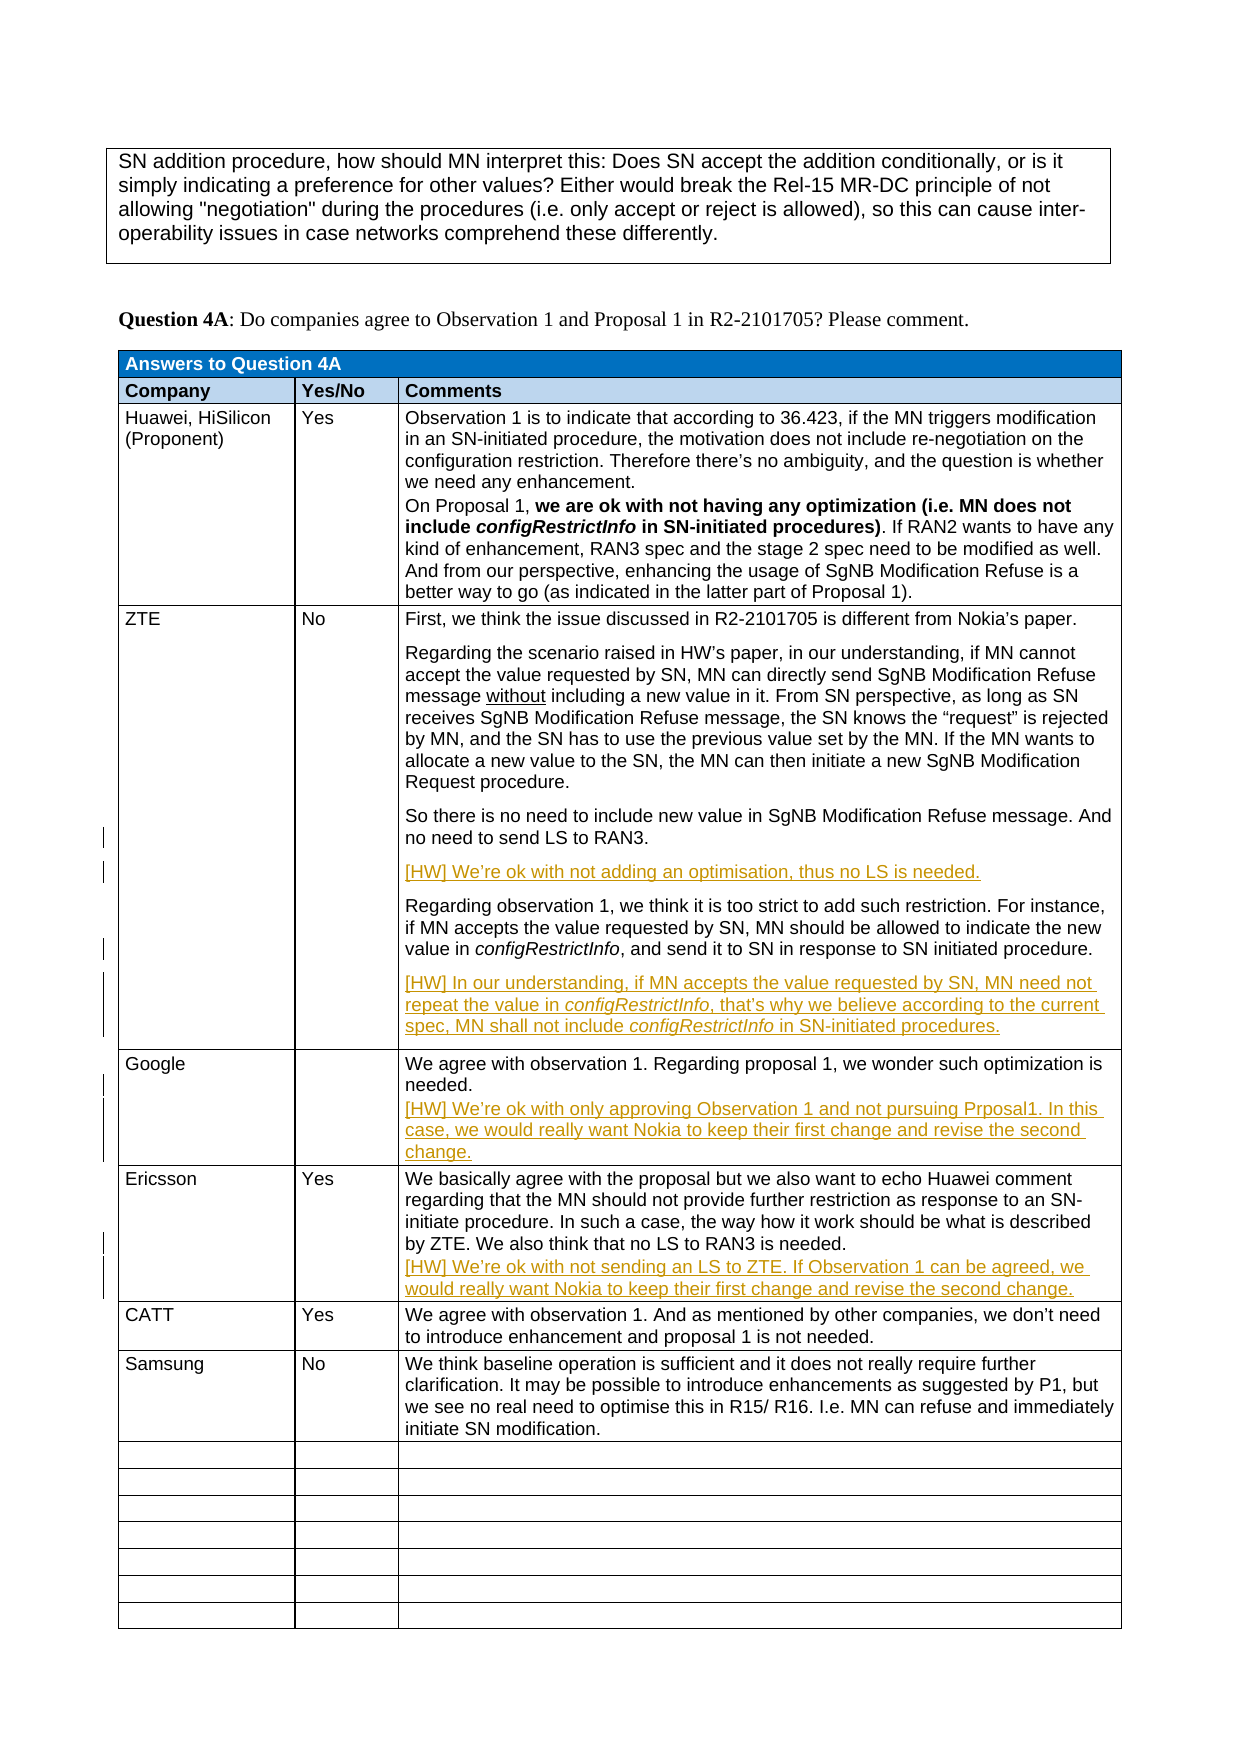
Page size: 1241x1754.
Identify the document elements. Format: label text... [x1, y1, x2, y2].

table_cell Yes [296, 1166, 398, 1301]
table_cell Yes [296, 1302, 398, 1349]
table_cell First, we think the issue discussed in R2-2101705 is different from Nokia’s paper. Regarding the scenario raised in HW’s paper, in our understanding, if MN cannot accept the value requested by SN, MN can directly send SgNB Modification Refuse message without including a new value in it. From SN perspective, as long as SN receives SgNB Modification Refuse message, the SN knows the “request” is rejected by MN, and the SN has to use the previous value set by the MN. If the MN wants to allocate a new value to the SN, the MN can then initiate a new SgNB Modification Request procedure. So there is no need to include new value in SgNB Modification Refuse message. And no need to send LS to RAN3. Regarding observation 1, we think it is too strict to add such restriction. For instance, if MN accepts the value requested by SN, MN should be allowed to indicate the new value in configRestrictInfo, and send it to SN in response to SN initiated procedure. [399, 606, 1121, 1049]
table_cell We agree with observation 1. And as mentioned by other companies, we don’t need to introduce enhancement and proposal 1 is not needed. [399, 1302, 1121, 1349]
table_cell Samsung [119, 1351, 294, 1441]
table_cell [119, 1442, 294, 1468]
table_cell [296, 1522, 398, 1548]
table_cell Yes [296, 404, 398, 605]
table_cell [296, 1050, 398, 1164]
table_cell Yes/No [296, 378, 398, 403]
table_cell [119, 1549, 294, 1575]
table_cell [296, 1442, 398, 1468]
table_cell [296, 1469, 398, 1494]
table_cell Observation 1 is to indicate that according to 36.423, if the MN triggers modification in an SN-initiated procedure, the motivation does not include re-negotiation on the configuration restriction. Therefore there’s no ambiguity, and the question is whether we need any enhancement. On Proposal 1, we are ok with not having any optimization (i.e. MN does not include configRestrictInfo in SN-initiated procedures). If RAN2 wants to have any kind of enhancement, RAN3 spec and the stage 2 spec need to be modified as well. And from our perspective, enhancing the usage of SgNB Modification Refuse is a better way to go (as indicated in the latter part of Proposal 1). [399, 404, 1121, 605]
table_cell We basically agree with the proposal but we also want to echo Huawei comment regarding that the MN should not provide further restriction as response to an SN-initiate procedure. In such a case, the way how it work should be what is described by ZTE. We also think that no LS to RAN3 is needed. [399, 1166, 1121, 1301]
table_cell We think baseline operation is sufficient and it does not really require further clarification. It may be possible to introduce enhancements as suggested by P1, but we see no real need to optimise this in R15/ R16. I.e. MN can refuse and immediately initiate SN modification. [399, 1351, 1121, 1441]
table_cell Company [119, 378, 294, 403]
table_cell [296, 1549, 398, 1575]
table_cell Huawei, HiSilicon (Proponent) [119, 404, 294, 605]
table_cell No [296, 1351, 398, 1441]
table_cell [399, 1469, 1121, 1494]
table_cell [399, 1522, 1121, 1548]
table_cell [399, 1496, 1121, 1521]
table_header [107, 149, 1110, 263]
table_cell [119, 1576, 294, 1602]
table_cell [399, 1576, 1121, 1602]
table_cell [399, 1549, 1121, 1575]
table_cell [119, 1496, 294, 1521]
table_cell [119, 1469, 294, 1494]
table_cell CATT [119, 1302, 294, 1349]
table_header Answers to Question 4A [119, 351, 1121, 377]
table_cell Google [119, 1050, 294, 1164]
table_cell [399, 1603, 1121, 1628]
table_cell Ericsson [119, 1166, 294, 1301]
table_cell No [296, 606, 398, 1049]
table_cell Comments [399, 378, 1121, 403]
table_cell [296, 1603, 398, 1628]
table_cell [296, 1576, 398, 1602]
table_cell We agree with observation 1. Regarding proposal 1, we wonder such optimization is needed. [399, 1050, 1121, 1164]
table_cell [399, 1442, 1121, 1468]
text Question 4A: Do companies agree to Observation 1 and Proposal 1 in R2-2101705? Please comment. [118, 307, 1122, 331]
table_cell ZTE [119, 606, 294, 1049]
table_cell [296, 1496, 398, 1521]
table_cell [119, 1603, 294, 1628]
table_cell [119, 1522, 294, 1548]
